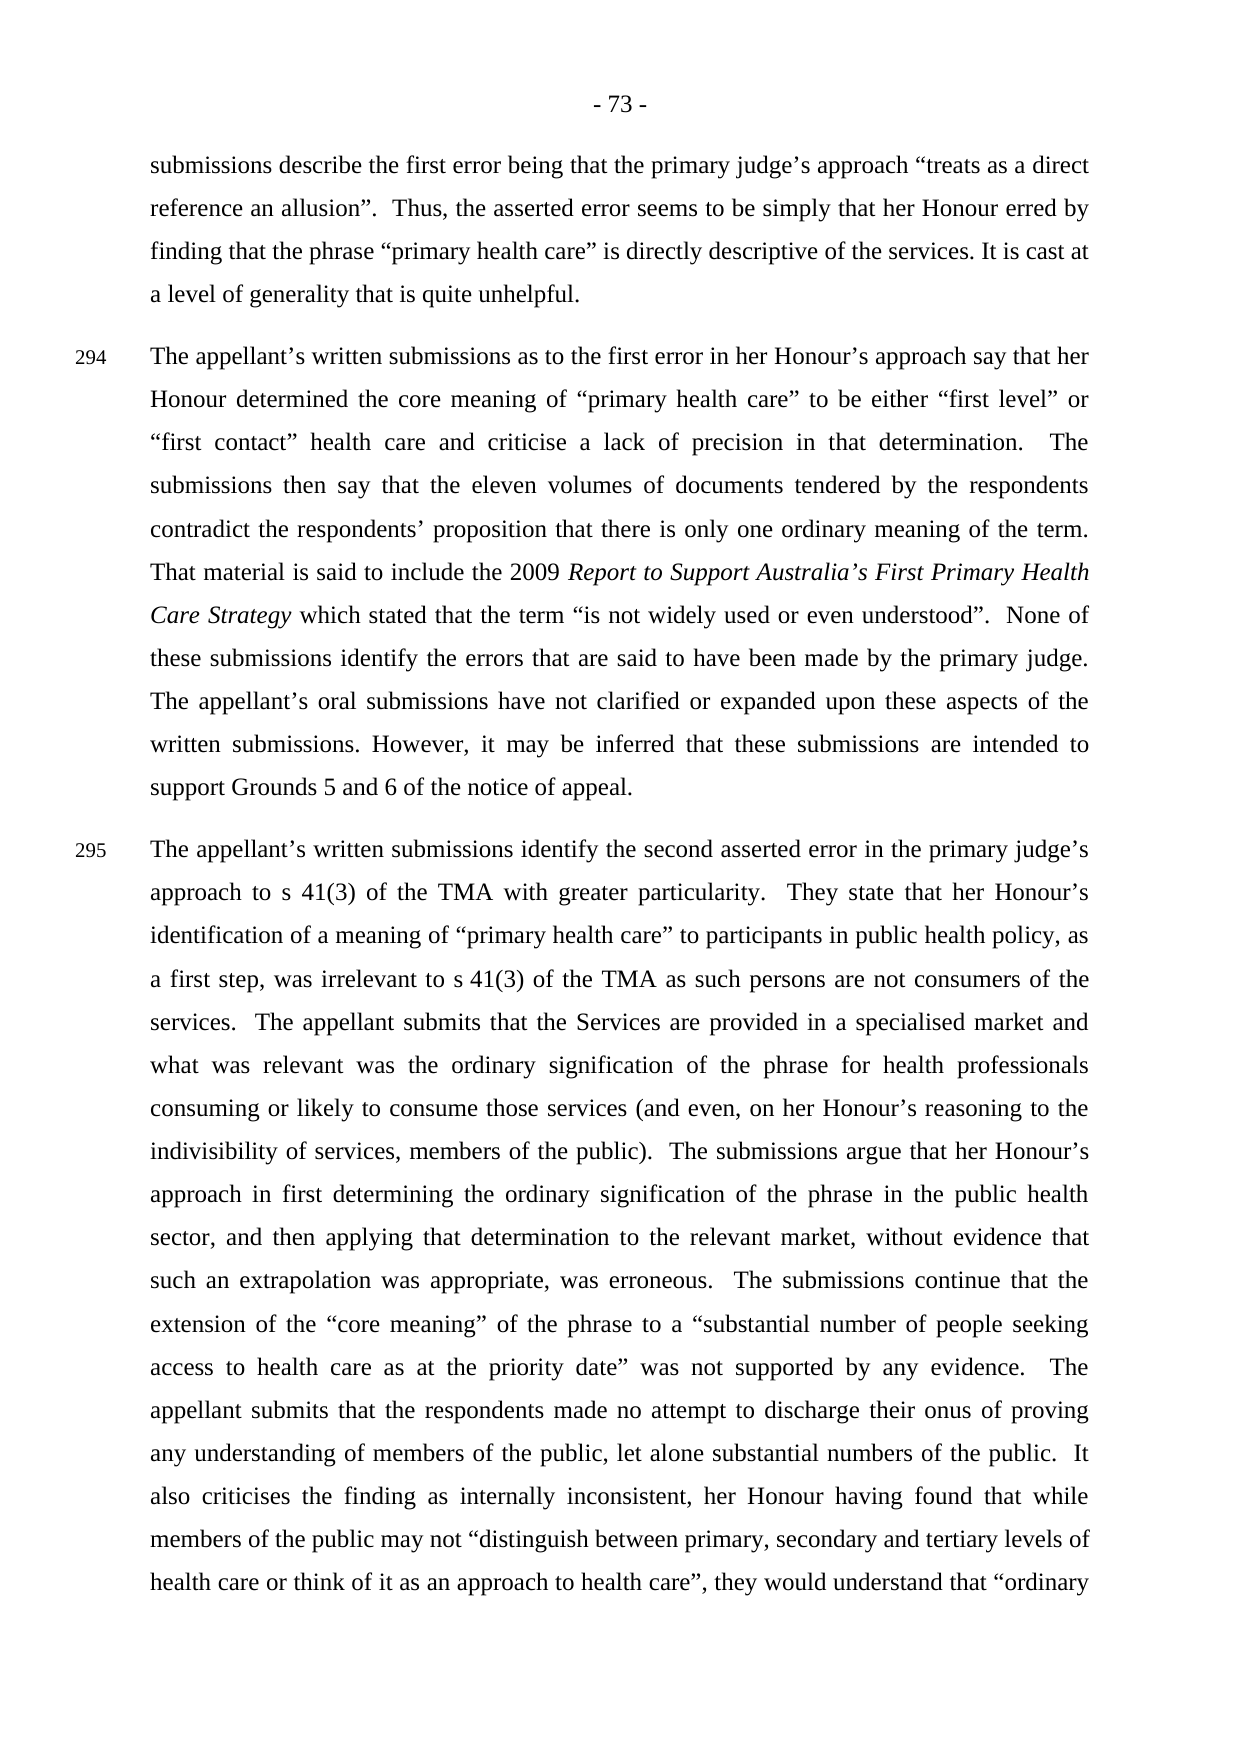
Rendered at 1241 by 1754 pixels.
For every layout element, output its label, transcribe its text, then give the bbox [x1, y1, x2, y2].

text The appellant’s written submissions as to the first error in her Honour’s approach say that her Honour determined the core meaning of “primary health care” to be either “first level” or “first contact” health care and criticise a lack of precision in that determination. The submissions then say that the eleven volumes of documents tendered by the respondents contradict the respondents’ proposition that there is only one ordinary meaning of the term. That material is said to include the 2009 Report to Support Australia’s First Primary Health Care Strategy which stated that the term “is not widely used or even understood”. None of these submissions identify the errors that are said to have been made by the primary judge. The appellant’s oral submissions have not clarified or expanded upon these aspects of the written submissions. However, it may be inferred that these submissions are intended to support Grounds 5 and 6 of the notice of appeal. [75, 341, 1090, 801]
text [75, 834, 1090, 1596]
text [75, 150, 1090, 308]
